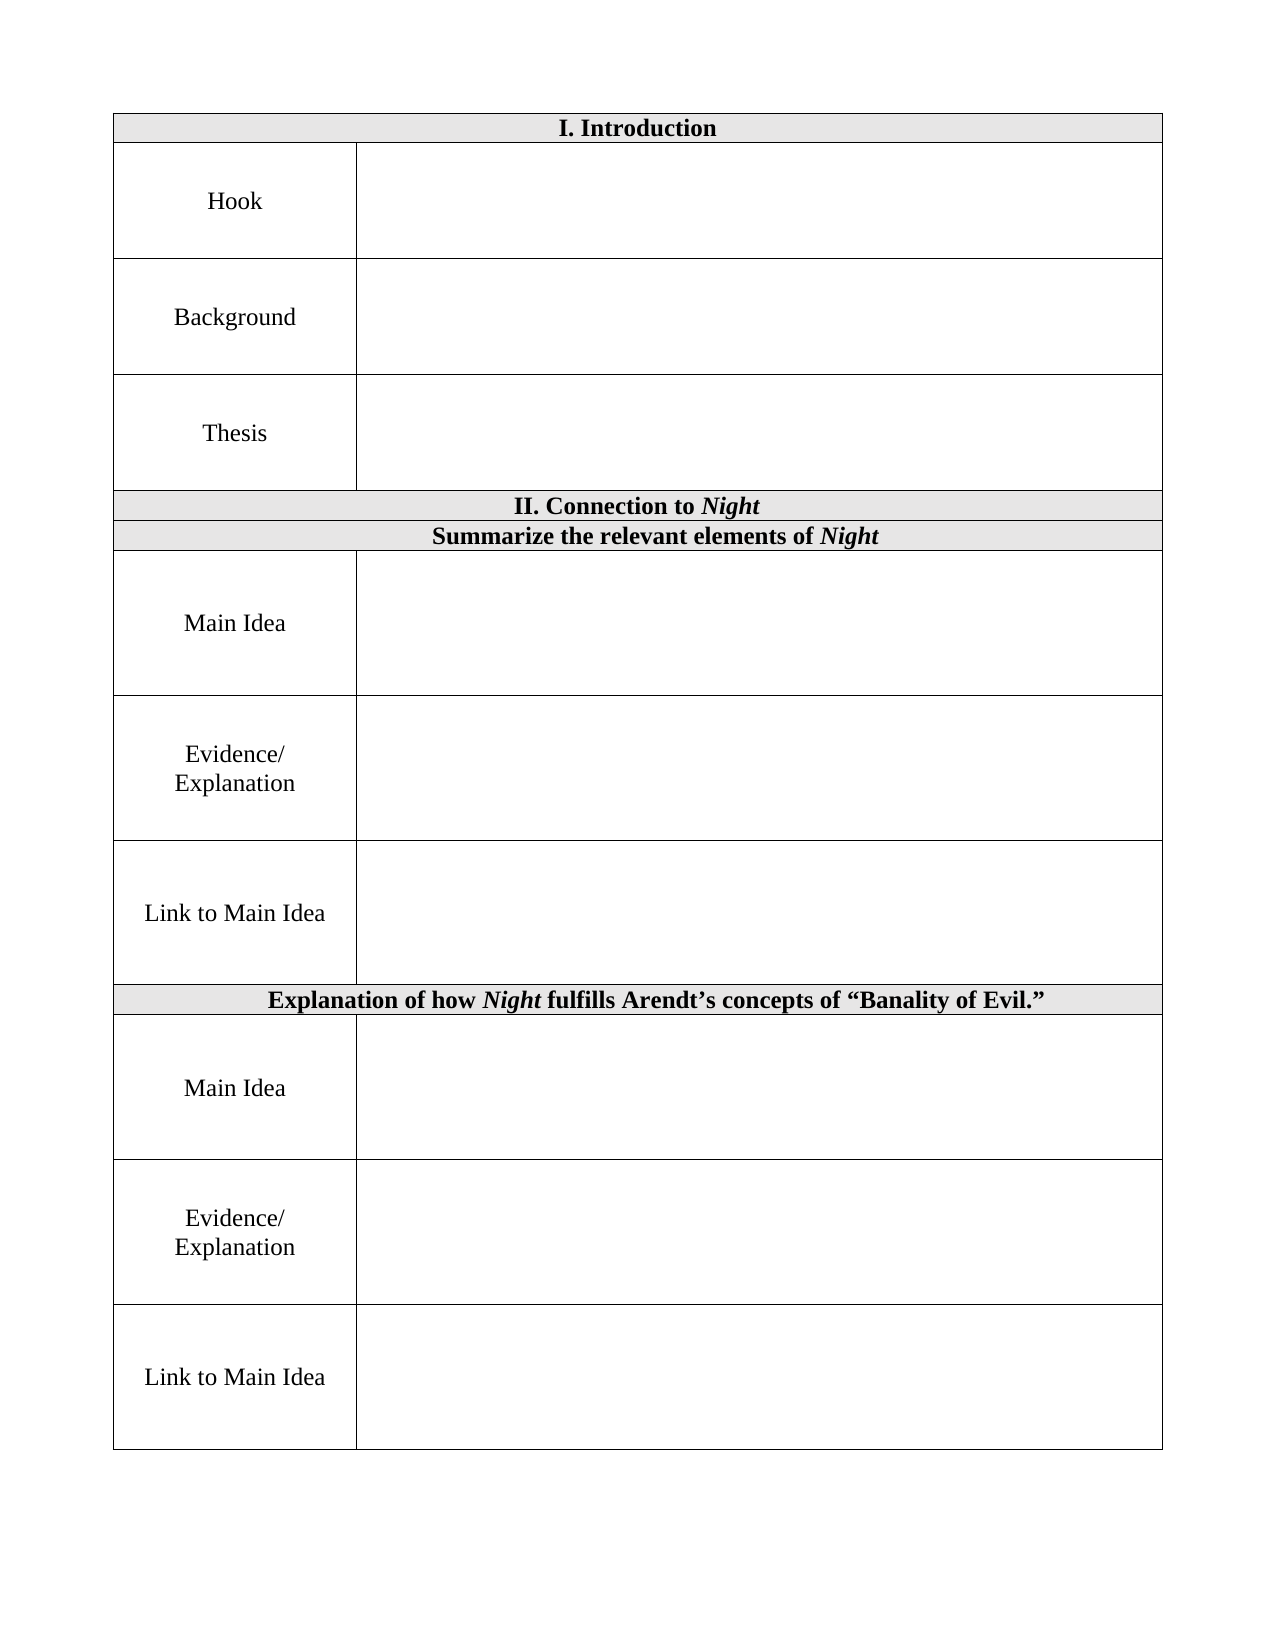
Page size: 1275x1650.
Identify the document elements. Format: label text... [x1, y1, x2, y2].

table_cell [357, 696, 1162, 839]
table_cell Thesis [114, 375, 356, 490]
table_header I. Introduction [114, 114, 1162, 142]
table_cell [357, 1015, 1162, 1159]
table_cell [357, 1160, 1162, 1304]
table_cell Main Idea [114, 551, 356, 695]
table_cell [357, 551, 1162, 695]
table_cell [357, 259, 1162, 374]
table_cell Main Idea [114, 1015, 356, 1159]
table_cell Evidence/ Explanation [114, 696, 356, 839]
table_cell Link to Main Idea [114, 841, 356, 984]
table_cell [357, 375, 1162, 490]
table_cell Summarize the relevant elements of Night [114, 521, 1162, 550]
table_cell [357, 841, 1162, 984]
table_cell Link to Main Idea [114, 1305, 356, 1448]
table_cell Background [114, 259, 356, 374]
table_cell [357, 1305, 1162, 1448]
table_cell Evidence/ Explanation [114, 1160, 356, 1304]
table_cell [357, 143, 1162, 258]
table_cell II. Connection to Night [114, 491, 1162, 520]
table_cell Hook [114, 143, 356, 258]
table_cell Explanation of how Night fulfills Arendt’s concepts of “Banality of Evil.” [114, 985, 1162, 1014]
